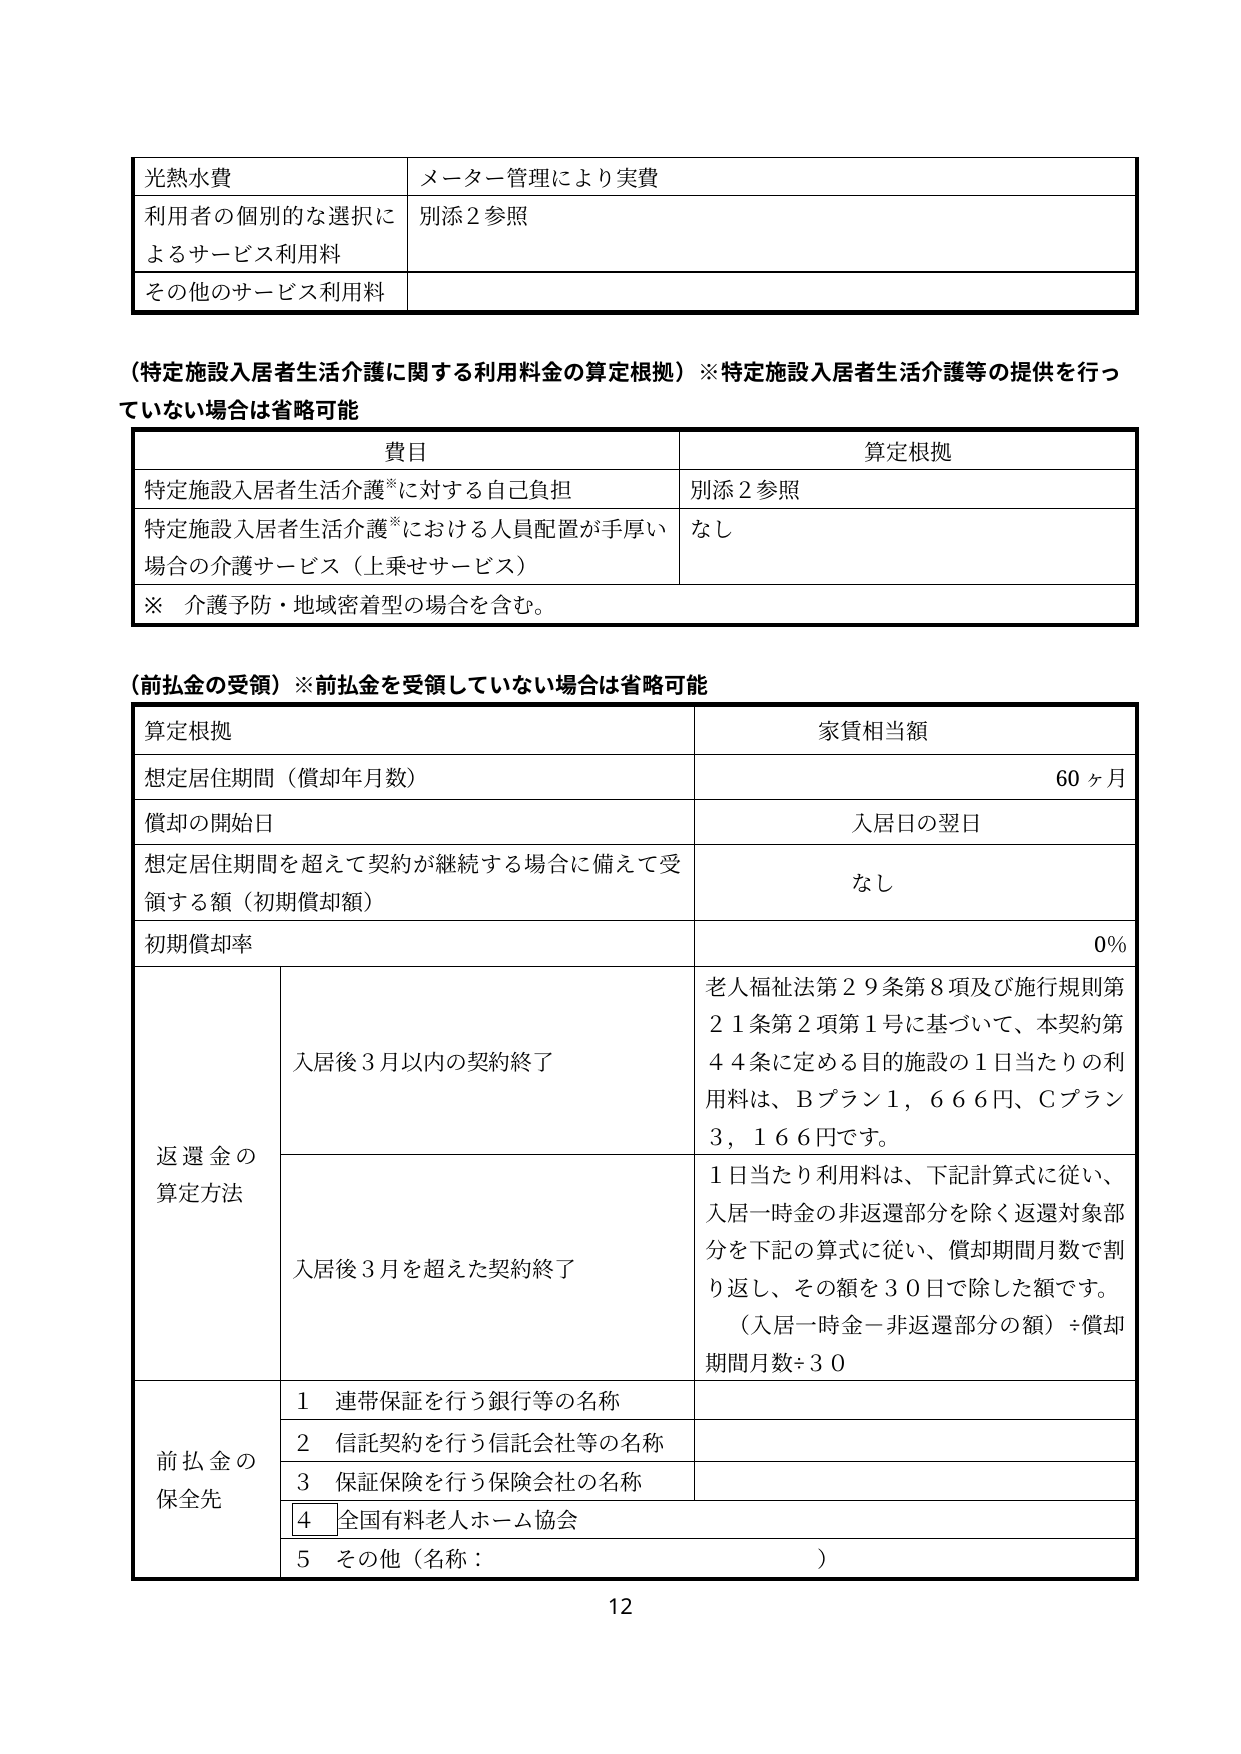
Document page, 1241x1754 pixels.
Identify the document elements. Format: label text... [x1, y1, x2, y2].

table_cell ３ 保証保険を行う保険会社の名称 [281, 1462, 694, 1499]
table_cell 老人福祉法第２９条第８項及び施行規則第２１条第２項第１号に基づいて、本契約第４４条に定める目的施設の１日当たりの利用料は、Ｂプラン１，６６６円、Ｃプラン３，１６６円です。 [695, 967, 1135, 1154]
table_cell 返還金の算定方法 [135, 967, 280, 1380]
table_cell 特定施設入居者生活介護※に対する自己負担 [135, 470, 679, 508]
table_cell 前払金の保全先 [135, 1381, 280, 1577]
table_cell 光熱水費 [135, 158, 407, 195]
text （特定施設入居者生活介護に関する利用料金の算定根拠）※特定施設入居者生活介護等の提供を行っていない場合は省略可能 [118, 352, 1122, 427]
table_cell 利用者の個別的な選択によるサービス利用料 [135, 196, 407, 271]
table_cell その他のサービス利用料 [135, 273, 407, 310]
table_cell なし [680, 509, 1135, 584]
table_cell 別添２参照 [680, 470, 1135, 508]
table_cell ４ 全国有料老人ホーム協会 [281, 1501, 1135, 1538]
table_cell [695, 1381, 1135, 1419]
table_cell 初期償却率 [135, 921, 694, 966]
table_cell [695, 1420, 1135, 1461]
table_cell 償却の開始日 [135, 800, 694, 844]
table_header 費目 [135, 432, 679, 469]
table_header 算定根拠 [680, 432, 1135, 469]
table_cell [695, 1462, 1135, 1499]
table_cell 0％ [695, 921, 1135, 966]
table_cell 60ヶ月 [695, 755, 1135, 799]
table_header 算定根拠 [135, 707, 694, 754]
table_cell 想定居住期間を超えて契約が継続する場合に備えて受領する額（初期償却額） [135, 845, 694, 920]
table_cell １ 連帯保証を行う銀行等の名称 [281, 1381, 694, 1419]
table_cell ２ 信託契約を行う信託会社等の名称 [281, 1420, 694, 1461]
table_cell １日当たり利用料は、下記計算式に従い、入居一時金の非返還部分を除く返還対象部分を下記の算式に従い、償却期間月数で割り返し、その額を３０日で除した額です。 （入居一時金－非返還部分の額）÷償却期間月数÷３０ [695, 1155, 1135, 1380]
table_cell 入居日の翌日 [695, 800, 1135, 844]
table_cell ５ その他（名称： ） [281, 1539, 1135, 1577]
table_cell ※ 介護予防・地域密着型の場合を含む。 [135, 585, 1135, 622]
table_cell 入居後３月を超えた契約終了 [281, 1155, 694, 1380]
table_cell 入居後３月以内の契約終了 [281, 967, 694, 1154]
table_header 家賃相当額 [695, 707, 1135, 754]
table_cell メーター管理により実費 [408, 158, 1135, 195]
table_cell なし [695, 845, 1135, 920]
table_cell [408, 273, 1135, 310]
table_cell 別添２参照 [408, 196, 1135, 271]
text （前払金の受領）※前払金を受領していない場合は省略可能 [118, 665, 1122, 702]
table_cell 想定居住期間（償却年月数） [135, 755, 694, 799]
table_cell 特定施設入居者生活介護※における人員配置が手厚い場合の介護サービス（上乗せサービス） [135, 509, 679, 584]
